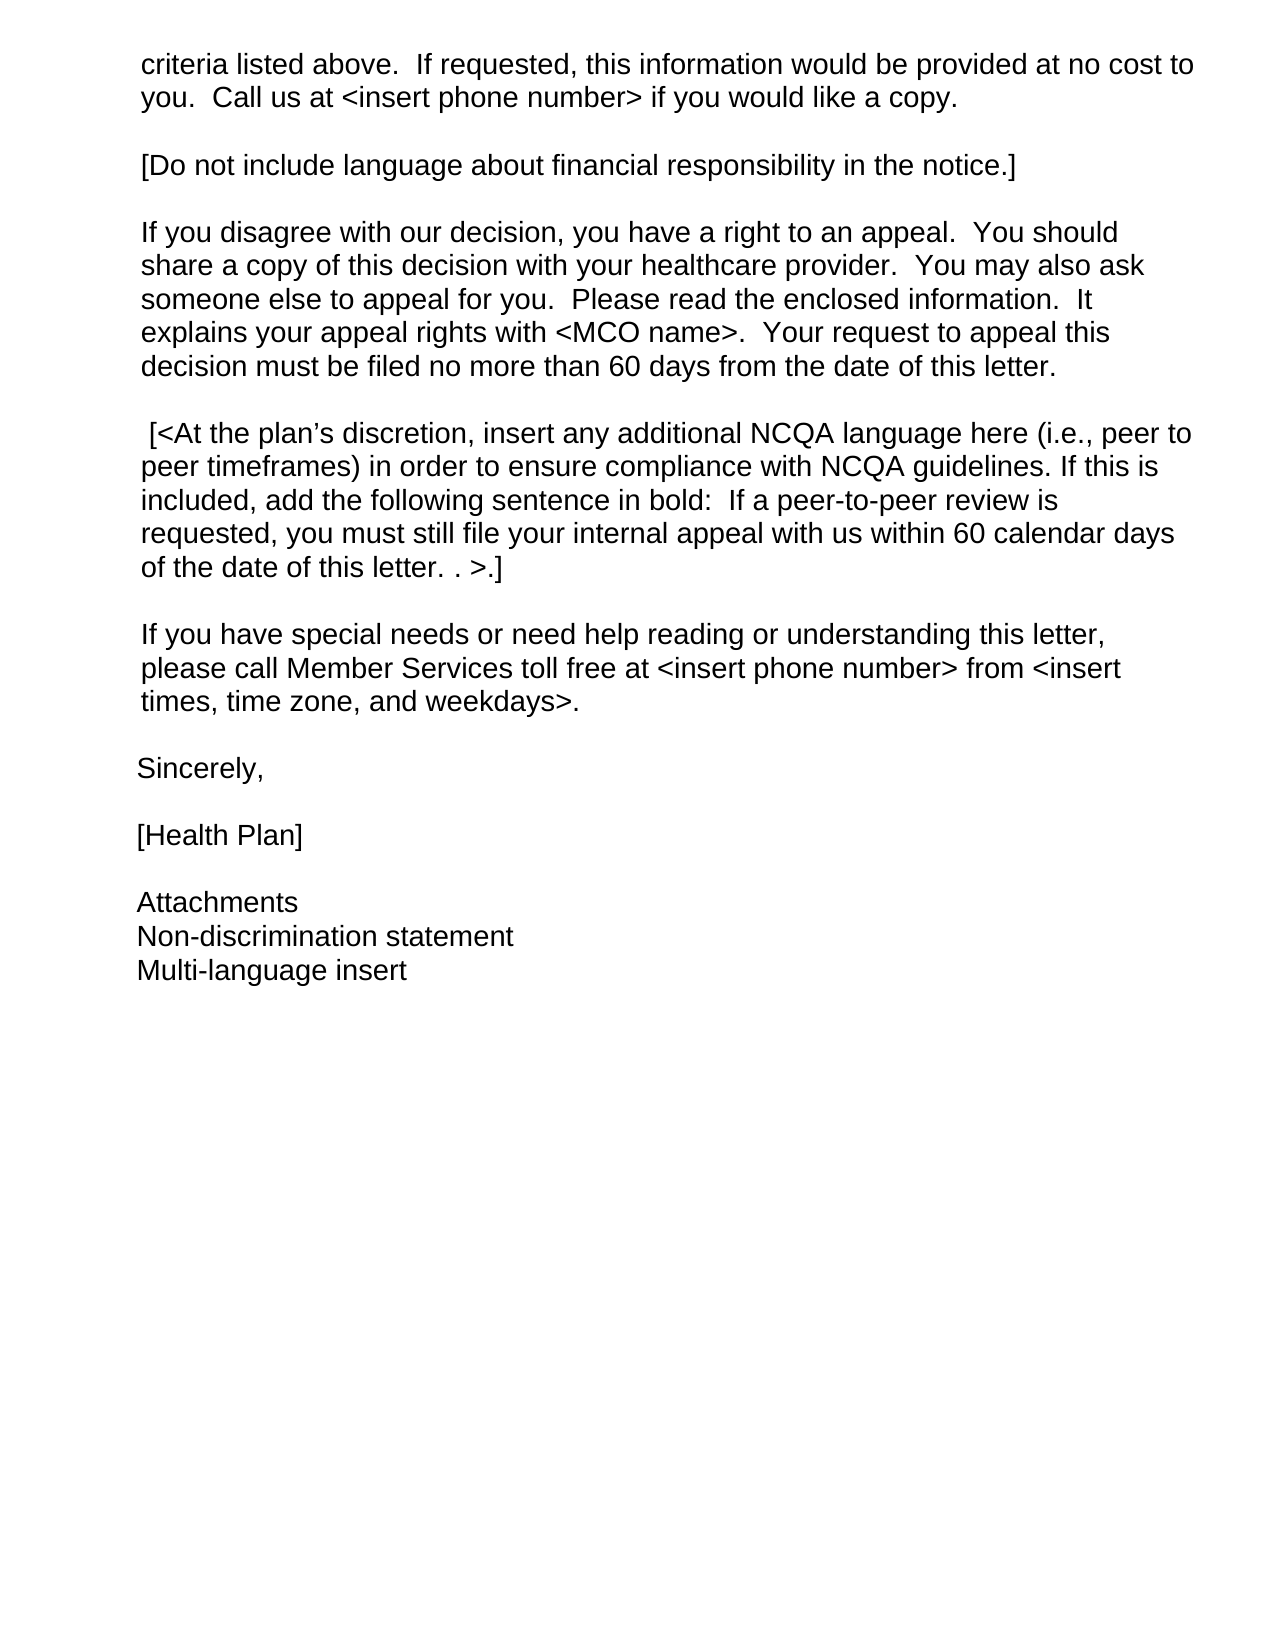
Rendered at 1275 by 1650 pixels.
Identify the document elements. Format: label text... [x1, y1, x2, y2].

text [<At the plan’s discretion, insert any additional NCQA language here (i.e., peer to peer timeframes) in order to ensure compliance with NCQA guidelines. If this is included, add the following sentence in bold: If a peer-to-peer review is requested, you must still file your internal appeal with us within 60 calendar days of the date of this letter. . >.] [141, 416, 1200, 583]
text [141, 47, 1200, 114]
text If you disagree with our decision, you have a right to an appeal. You should share a copy of this decision with your healthcare provider. You may also ask someone else to appeal for you. Please read the enclosed information. It explains your appeal rights with <MCO name>. Your request to appeal this decision must be filed no more than 60 days from the date of this letter. [141, 214, 1200, 382]
text Multi-language insert [136, 952, 1138, 986]
text Attachments [136, 885, 1138, 919]
text If you have special needs or need help reading or understanding this letter, please call Member Services toll free at <insert phone number> from <insert times, time zone, and weekdays>. [141, 617, 1200, 718]
text [Health Plan] [136, 818, 1138, 852]
text Non-discrimination statement [136, 919, 1138, 952]
text Sincerely, [75, 751, 1200, 785]
text [Do not include language about financial responsibility in the notice.] [141, 147, 1200, 181]
